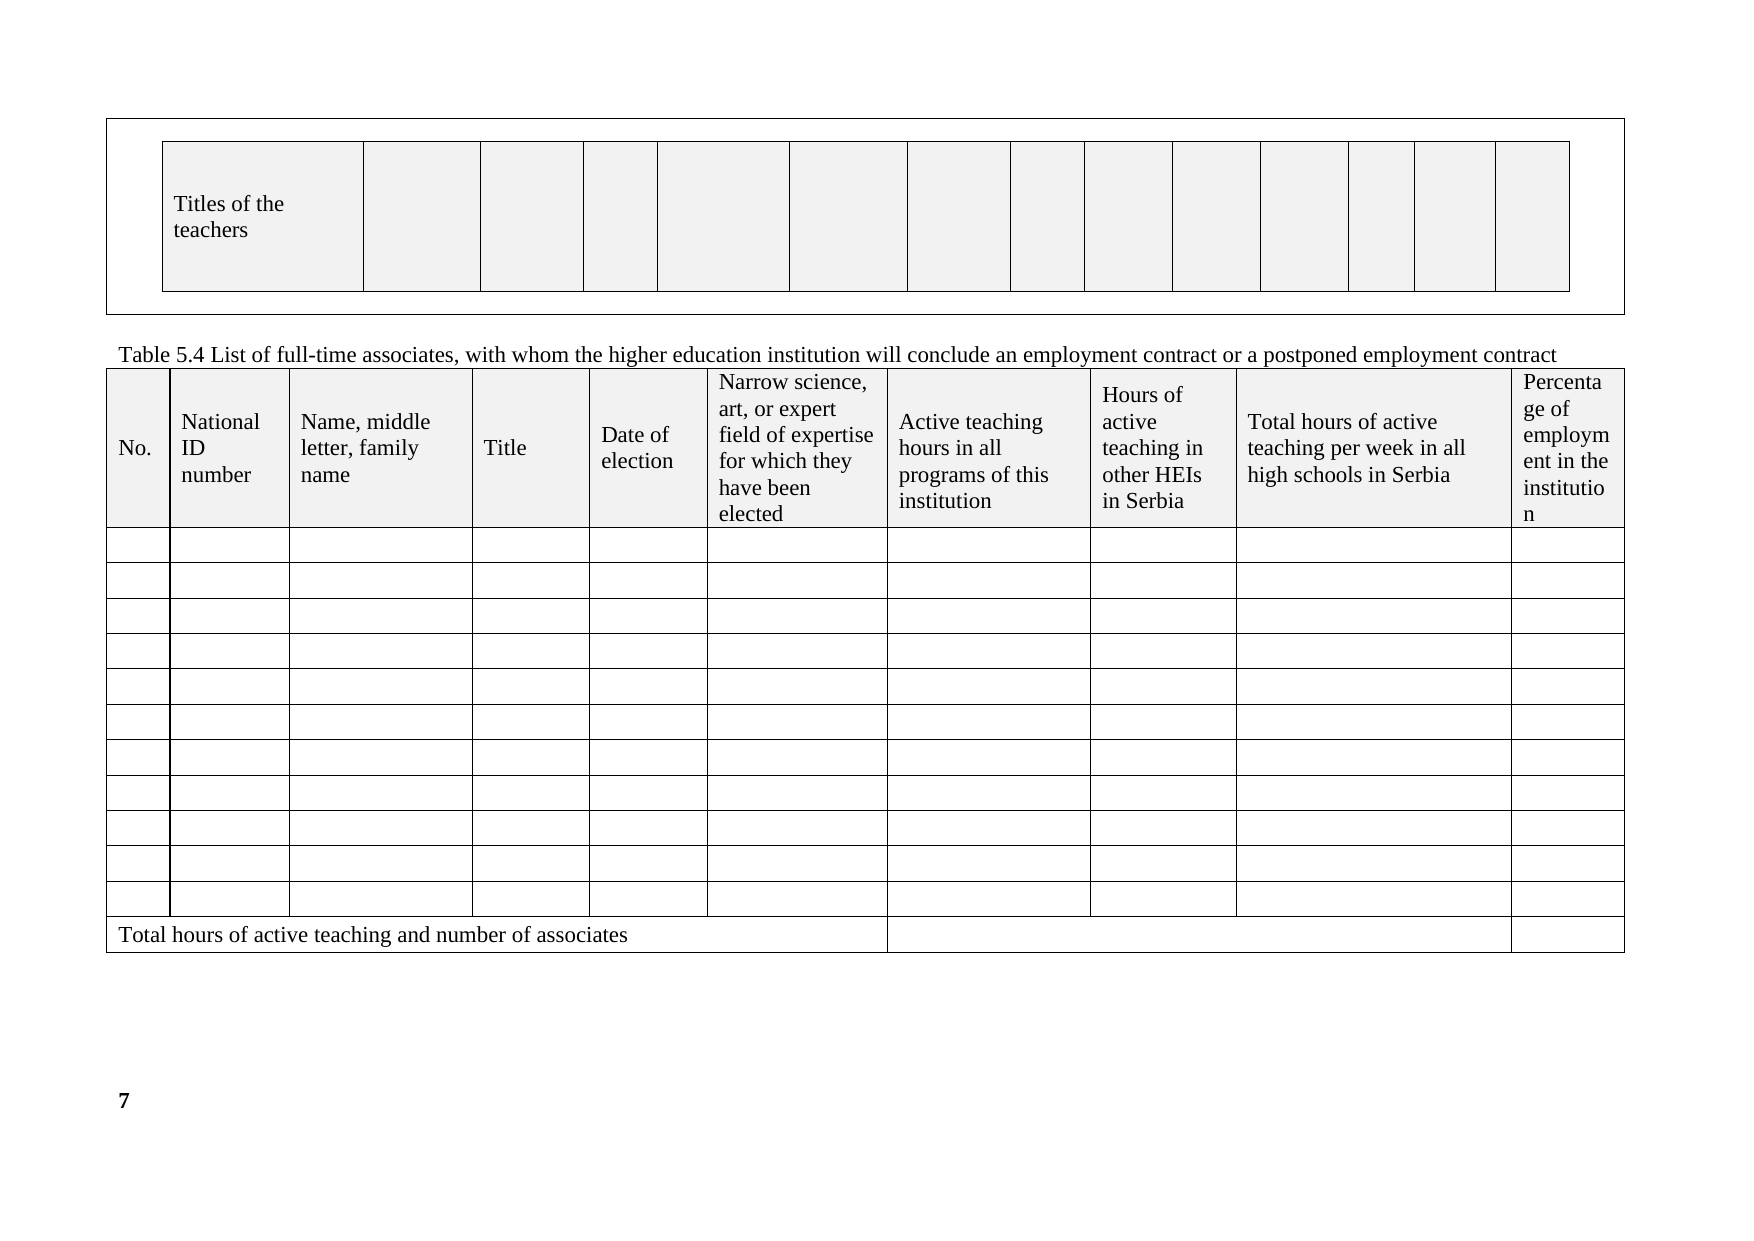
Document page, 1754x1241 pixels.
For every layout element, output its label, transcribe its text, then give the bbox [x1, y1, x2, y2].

text Table 5.4 List of full-time associates, with whom the higher education institution will conclude an employment contract or a postponed employment contract [118, 341, 1636, 367]
table_cell [590, 776, 707, 810]
table_cell [1512, 528, 1624, 562]
table_cell [708, 669, 887, 704]
table_cell [708, 705, 887, 739]
table_cell [1091, 846, 1236, 881]
table_cell [1237, 776, 1511, 810]
table_cell [107, 669, 169, 704]
table_cell [290, 634, 472, 668]
table_header No. [107, 369, 169, 527]
table_header Hours of active teaching in other HEIs in Serbia [1091, 369, 1236, 527]
table_cell [1091, 882, 1236, 916]
table_cell [107, 634, 169, 668]
table_header Percentage of employment in the institution [1512, 369, 1624, 527]
table_cell [290, 740, 472, 774]
table_cell [1237, 599, 1511, 633]
table_cell [708, 811, 887, 845]
table_header Title [473, 369, 589, 527]
table_cell [290, 705, 472, 739]
table_cell [290, 528, 472, 562]
table_cell [171, 846, 289, 881]
table_cell [290, 846, 472, 881]
table_cell [473, 740, 589, 774]
table_cell [708, 846, 887, 881]
table_cell [107, 119, 1624, 314]
table_cell [473, 882, 589, 916]
table_cell [290, 563, 472, 597]
table_cell [1091, 528, 1236, 562]
table_cell [473, 846, 589, 881]
table_cell [888, 776, 1090, 810]
table_cell [888, 846, 1090, 881]
table_cell [107, 599, 169, 633]
table_cell [1091, 669, 1236, 704]
table_cell [1091, 811, 1236, 845]
table_cell [1091, 740, 1236, 774]
table_cell [1091, 563, 1236, 597]
table_cell [1512, 563, 1624, 597]
table_cell [1512, 776, 1624, 810]
table_cell [171, 634, 289, 668]
table_cell [290, 811, 472, 845]
table_cell [107, 740, 169, 774]
table_cell [171, 563, 289, 597]
table_cell [1091, 599, 1236, 633]
table_cell [1091, 705, 1236, 739]
table_cell [1237, 811, 1511, 845]
table_cell [107, 882, 169, 916]
table_header Date of election [590, 369, 707, 527]
table_cell [888, 634, 1090, 668]
table_cell [1512, 882, 1624, 916]
table_cell [1512, 846, 1624, 881]
table_cell [590, 882, 707, 916]
table_header Active teaching hours in all programs of this institution [888, 369, 1090, 527]
table_cell [473, 811, 589, 845]
table_cell [708, 599, 887, 633]
table_cell [290, 882, 472, 916]
table_cell [1512, 811, 1624, 845]
table_cell [708, 563, 887, 597]
table_cell [888, 528, 1090, 562]
table_cell [888, 882, 1090, 916]
table_cell [888, 917, 1511, 952]
table_cell [171, 669, 289, 704]
table_cell [888, 563, 1090, 597]
table_cell [888, 599, 1090, 633]
table_cell [473, 776, 589, 810]
table_cell [1512, 705, 1624, 739]
table_cell [171, 599, 289, 633]
table_cell [590, 563, 707, 597]
table_cell [888, 740, 1090, 774]
table_cell [473, 705, 589, 739]
table_cell [1237, 740, 1511, 774]
table_cell [1512, 599, 1624, 633]
table_cell [1237, 882, 1511, 916]
table_cell [1237, 634, 1511, 668]
table_header Narrow science, art, or expert field of expertise for which they have been elected [708, 369, 887, 527]
table_cell [290, 599, 472, 633]
table_cell [590, 634, 707, 668]
table_cell [1237, 528, 1511, 562]
table_cell [590, 705, 707, 739]
table_cell [1237, 705, 1511, 739]
table_cell [107, 811, 169, 845]
table_cell [590, 740, 707, 774]
table_cell [590, 669, 707, 704]
table_cell [1237, 846, 1511, 881]
table_cell [107, 776, 169, 810]
table_cell [107, 528, 169, 562]
table_cell [590, 599, 707, 633]
table_cell [1237, 563, 1511, 597]
table_header Name, middle letter, family name [290, 369, 472, 527]
table_cell [171, 776, 289, 810]
table_cell [171, 740, 289, 774]
table_cell [590, 528, 707, 562]
table_cell [708, 528, 887, 562]
table_cell [888, 705, 1090, 739]
table_cell [107, 705, 169, 739]
table_cell [473, 669, 589, 704]
table_cell [590, 811, 707, 845]
table_cell [708, 740, 887, 774]
table_cell [473, 599, 589, 633]
table_cell [171, 705, 289, 739]
table_cell [1512, 740, 1624, 774]
table_cell [888, 669, 1090, 704]
table_cell [107, 846, 169, 881]
table_cell [290, 669, 472, 704]
table_cell [708, 882, 887, 916]
table_cell [473, 634, 589, 668]
table_header Total hours of active teaching per week in all high schools in Serbia [1237, 369, 1511, 527]
table_cell [1237, 669, 1511, 704]
table_cell [708, 776, 887, 810]
table_cell [1512, 917, 1624, 952]
table_cell [290, 776, 472, 810]
table_cell [590, 846, 707, 881]
table_cell [107, 563, 169, 597]
table_cell [171, 811, 289, 845]
table_cell [708, 634, 887, 668]
table_cell [1091, 634, 1236, 668]
table_cell Total hours of active teaching and number of associates [107, 917, 887, 952]
table_cell [171, 882, 289, 916]
table_cell [888, 811, 1090, 845]
table_cell [1512, 669, 1624, 704]
table_header National ID number [171, 369, 289, 527]
table_cell [473, 528, 589, 562]
table_cell [473, 563, 589, 597]
table_cell [1512, 634, 1624, 668]
table_cell [1091, 776, 1236, 810]
table_cell [171, 528, 289, 562]
